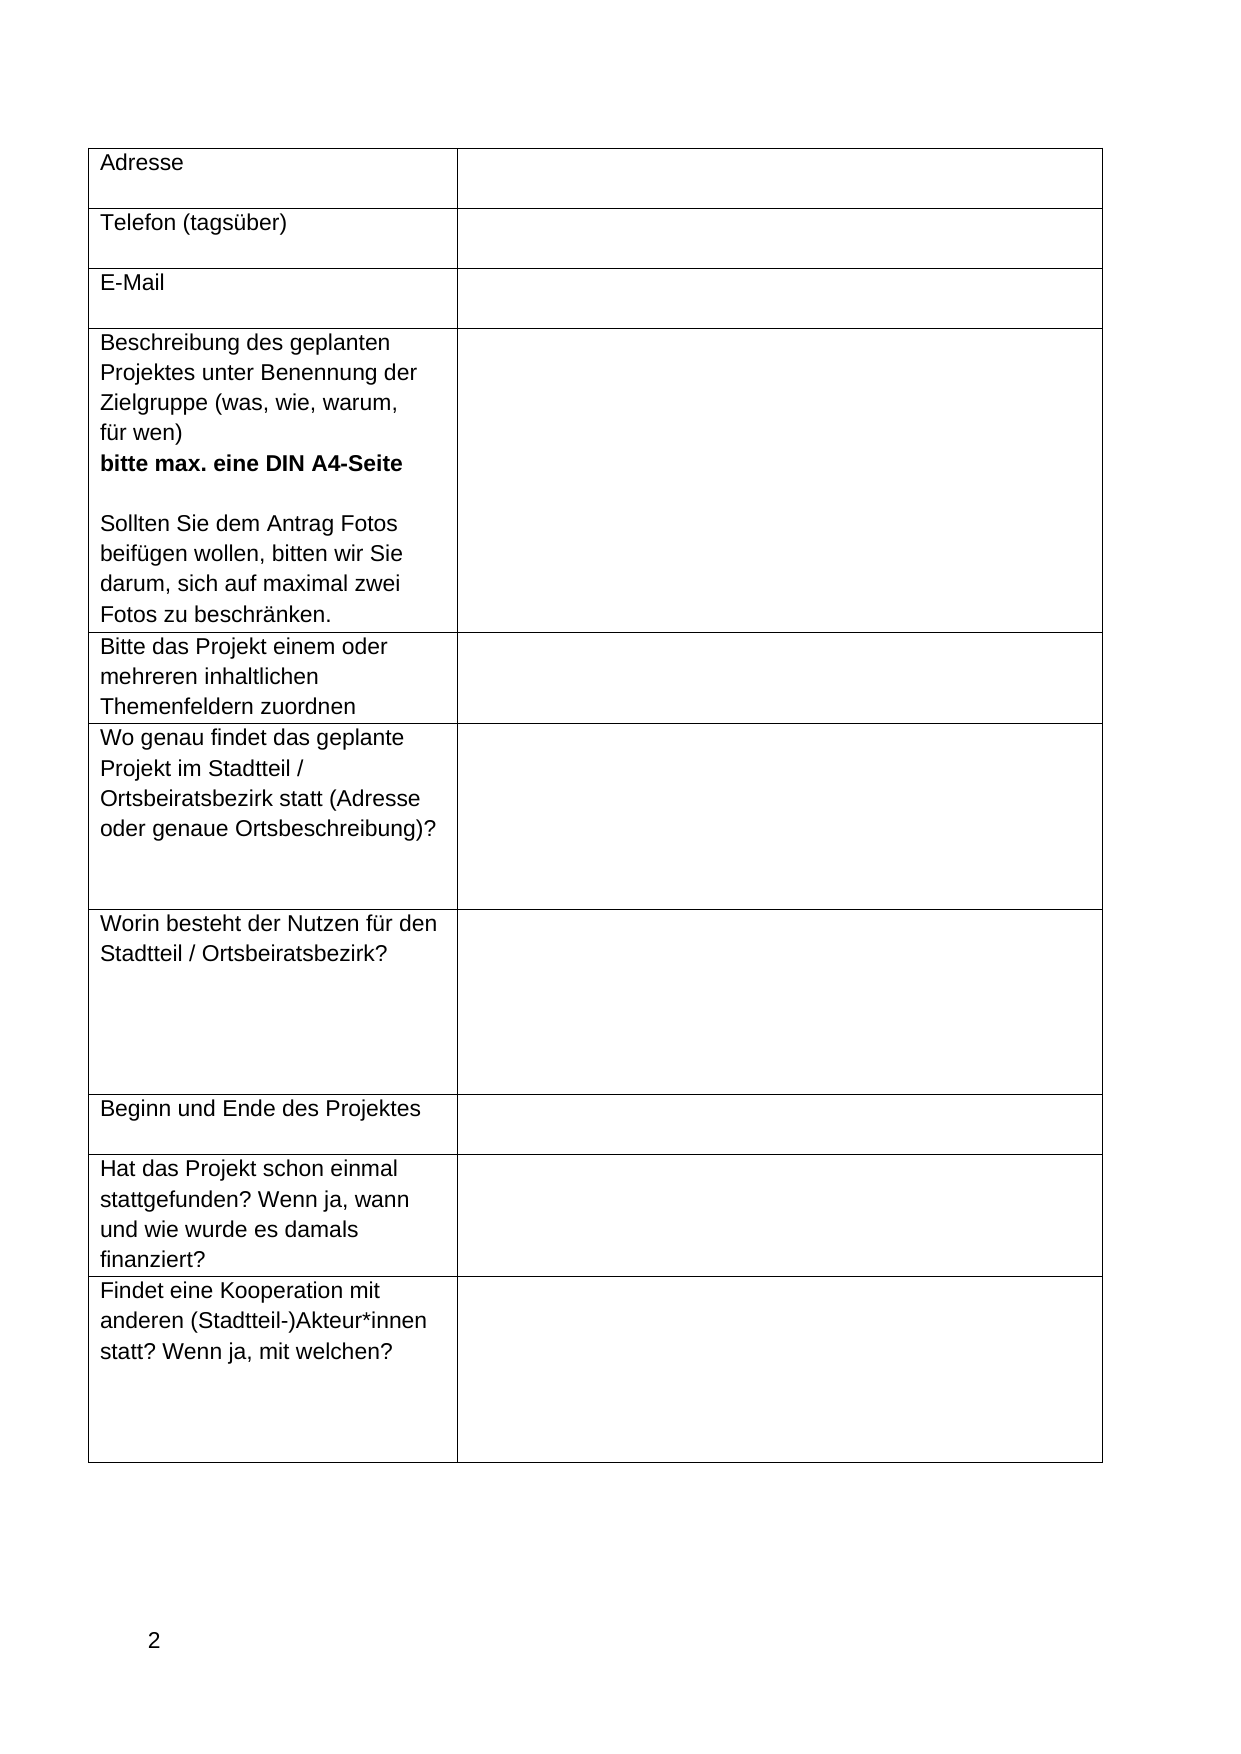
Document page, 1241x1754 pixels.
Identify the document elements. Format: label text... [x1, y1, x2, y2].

table_cell Telefon (tagsüber) [89, 209, 457, 268]
table_cell Bitte das Projekt einem oder mehreren inhaltlichen Themenfeldern zuordnen [89, 633, 457, 723]
table_cell Worin besteht der Nutzen für den Stadtteil / Ortsbeiratsbezirk? [89, 910, 457, 1094]
table_cell [458, 910, 1102, 1094]
table_cell Findet eine Kooperation mit anderen (Stadtteil-)Akteur*innen statt? Wenn ja, mit welchen? [89, 1277, 457, 1462]
table_cell [458, 329, 1102, 632]
table_cell Hat das Projekt schon einmal stattgefunden? Wenn ja, wann und wie wurde es damals finanziert? [89, 1155, 457, 1276]
table_cell [458, 724, 1102, 909]
table_cell [458, 1277, 1102, 1462]
table_cell [458, 149, 1102, 208]
table_cell [458, 209, 1102, 268]
table_cell [458, 633, 1102, 723]
table_cell [458, 269, 1102, 328]
table_cell Wo genau findet das geplante Projekt im Stadtteil / Ortsbeiratsbezirk statt (Adresse oder genaue Ortsbeschreibung)? [89, 724, 457, 909]
table_cell Beginn und Ende des Projektes [89, 1095, 457, 1154]
table_cell Adresse [89, 149, 457, 208]
table_cell [458, 1095, 1102, 1154]
table_cell [458, 1155, 1102, 1276]
table_cell E-Mail [89, 269, 457, 328]
table_cell Beschreibung des geplanten Projektes unter Benennung der Zielgruppe (was, wie, warum, für wen) bitte max. eine DIN A4-Seite Sollten Sie dem Antrag Fotos beifügen wollen, bitten wir Sie darum, sich auf maximal zwei Fotos zu beschränken. [89, 329, 457, 632]
